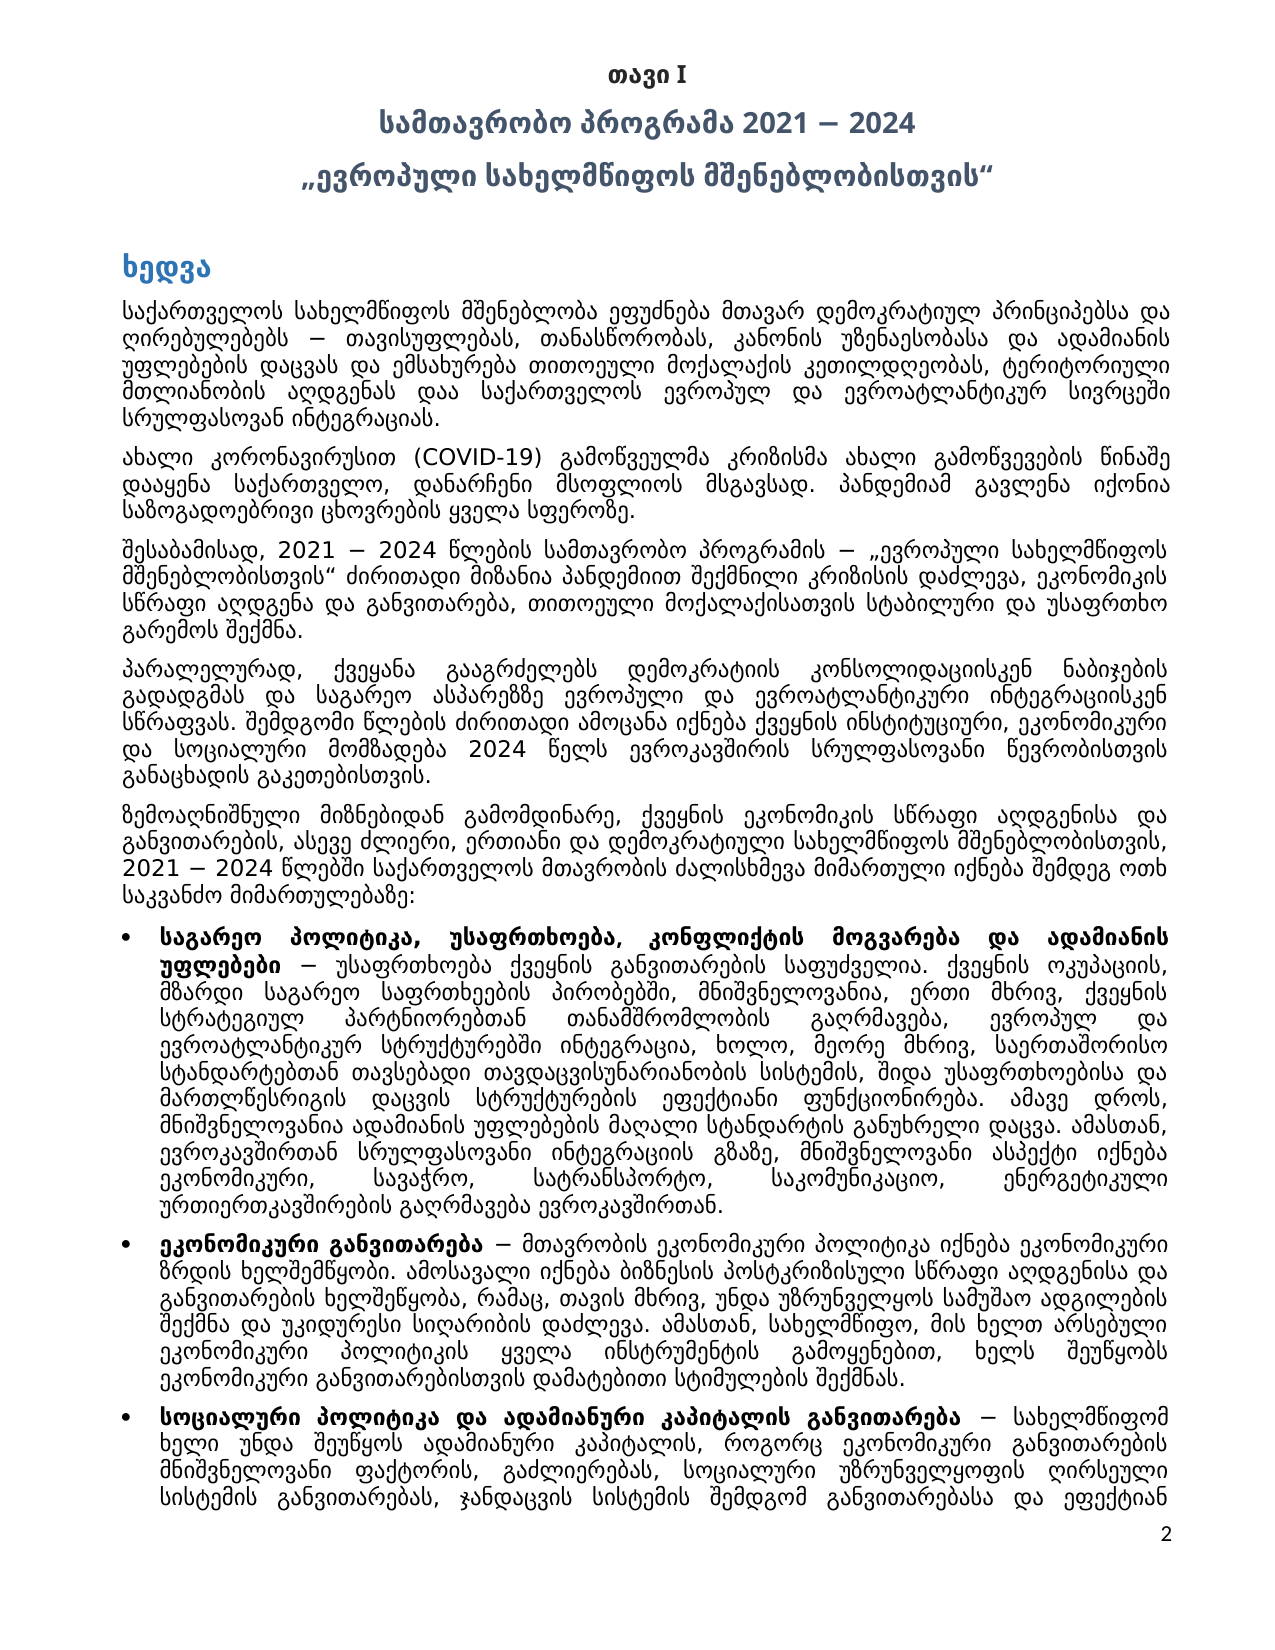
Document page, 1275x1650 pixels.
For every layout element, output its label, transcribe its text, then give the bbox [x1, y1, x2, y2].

text „ევროპული სახელმწიფოს მშენებლობისთვის“ [122, 155, 1172, 195]
text სამთავრობო პროგრამა 2021 − 2024 [122, 103, 1172, 142]
list საგარეო პოლიტიკა, უსაფრთხოება, კონფლიქტის მოგვარება და ადამიანის უფლებები − უსაფრთხოება ქვეყნის განვითარების საფუძველია. ქვეყნის ოკუპაციის, მზარდი საგარეო საფრთხეების პირობებში, მნიშვნელოვანია, ერთი მხრივ, ქვეყნის სტრატეგიულ პარტნიორებთან თანამშრომლობის გაღრმავება, ევროპულ და ევროატლანტიკურ სტრუქტურებში ინტეგრაცია, ხოლო, მეორე მხრივ, საერთაშორისო სტანდარტებთან თავსებადი თავდაცვისუნარიანობის სისტემის, შიდა უსაფრთხოებისა და მართლწესრიგის დაცვის სტრუქტურების ეფექტიანი ფუნქციონირება. ამავე დროს, მნიშვნელოვანია ადამიანის უფლებების მაღალი სტანდარტის განუხრელი დაცვა. ამასთან, ევროკავშირთან სრულფასოვანი ინტეგრაციის გზაზე, მნიშვნელოვანი ასპექტი იქნება ეკონომიკური, სავაჭრო, სატრანსპორტო, საკომუნიკაციო, ენერგეტიკული ურთიერთკავშირების გაღრმავება ევროკავშირთან. [122, 921, 1169, 1219]
subtitle თავი I [122, 56, 1172, 90]
text ახალი კორონავირუსით (COVID-19) გამოწვეულმა კრიზისმა ახალი გამოწვევების წინაშე დააყენა საქართველო, დანარჩენი მსოფლიოს მსგავსად. პანდემიამ გავლენა იქონია საზოგადოებრივი ცხოვრების ყველა სფეროზე. [122, 444, 1172, 524]
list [122, 1404, 1169, 1511]
text პარალელურად, ქვეყანა გააგრძელებს დემოკრატიის კონსოლიდაციისკენ ნაბიჯების გადადგმას და საგარეო ასპარეზზე ევროპული და ევროატლანტიკური ინტეგრაციისკენ სწრაფვას. შემდგომი წლების ძირითადი ამოცანა იქნება ქვეყნის ინსტიტუციური, ეკონომიკური და სოციალური მომზადება 2024 წელს ევროკავშირის სრულფასოვანი წევრობისთვის განაცხადის გაკეთებისთვის. [122, 656, 1169, 789]
text საქართველოს სახელმწიფოს მშენებლობა ეფუძნება მთავარ დემოკრატიულ პრინციპებსა და ღირებულებებს − თავისუფლებას, თანასწორობას, კანონის უზენაესობასა და ადამიანის უფლებების დაცვას და ემსახურება თითოეული მოქალაქის კეთილდღეობას, ტერიტორიული მთლიანობის აღდგენას დაა საქართველოს ევროპულ და ევროატლანტიკურ სივრცეში სრულფასოვან ინტეგრაციას. [122, 298, 1172, 432]
text ზემოაღნიშნული მიზნებიდან გამომდინარე, ქვეყნის ეკონომიკის სწრაფი აღდგენისა და განვითარების, ასევე ძლიერი, ერთიანი და დემოკრატიული სახელმწიფოს მშენებლობისთვის, 2021 − 2024 წლებში საქართველოს მთავრობის ძალისხმევა მიმართული იქნება შემდეგ ოთხ საკვანძო მიმართულებაზე: [122, 802, 1169, 908]
subtitle ხედვა [122, 246, 1172, 286]
list ეკონომიკური განვითარება − მთავრობის ეკონომიკური პოლიტიკა იქნება ეკონომიკური ზრდის ხელშემწყობი. ამოსავალი იქნება ბიზნესის პოსტკრიზისული სწრაფი აღდგენისა და განვითარების ხელშეწყობა, რამაც, თავის მხრივ, უნდა უზრუნველყოს სამუშაო ადგილების შექმნა და უკიდურესი სიღარიბის დაძლევა. ამასთან, სახელმწიფო, მის ხელთ არსებული ეკონომიკური პოლიტიკის ყველა ინსტრუმენტის გამოყენებით, ხელს შეუწყობს ეკონომიკური განვითარებისთვის დამატებითი სტიმულების შექმნას. [122, 1231, 1169, 1391]
text შესაბამისად, 2021 − 2024 წლების სამთავრობო პროგრამის − „ევროპული სახელმწიფოს მშენებლობისთვის“ ძირითადი მიზანია პანდემიით შექმნილი კრიზისის დაძლევა, ეკონომიკის სწრაფი აღდგენა და განვითარება, თითოეული მოქალაქისათვის სტაბილური და უსაფრთხო გარემოს შექმნა. [122, 537, 1169, 643]
